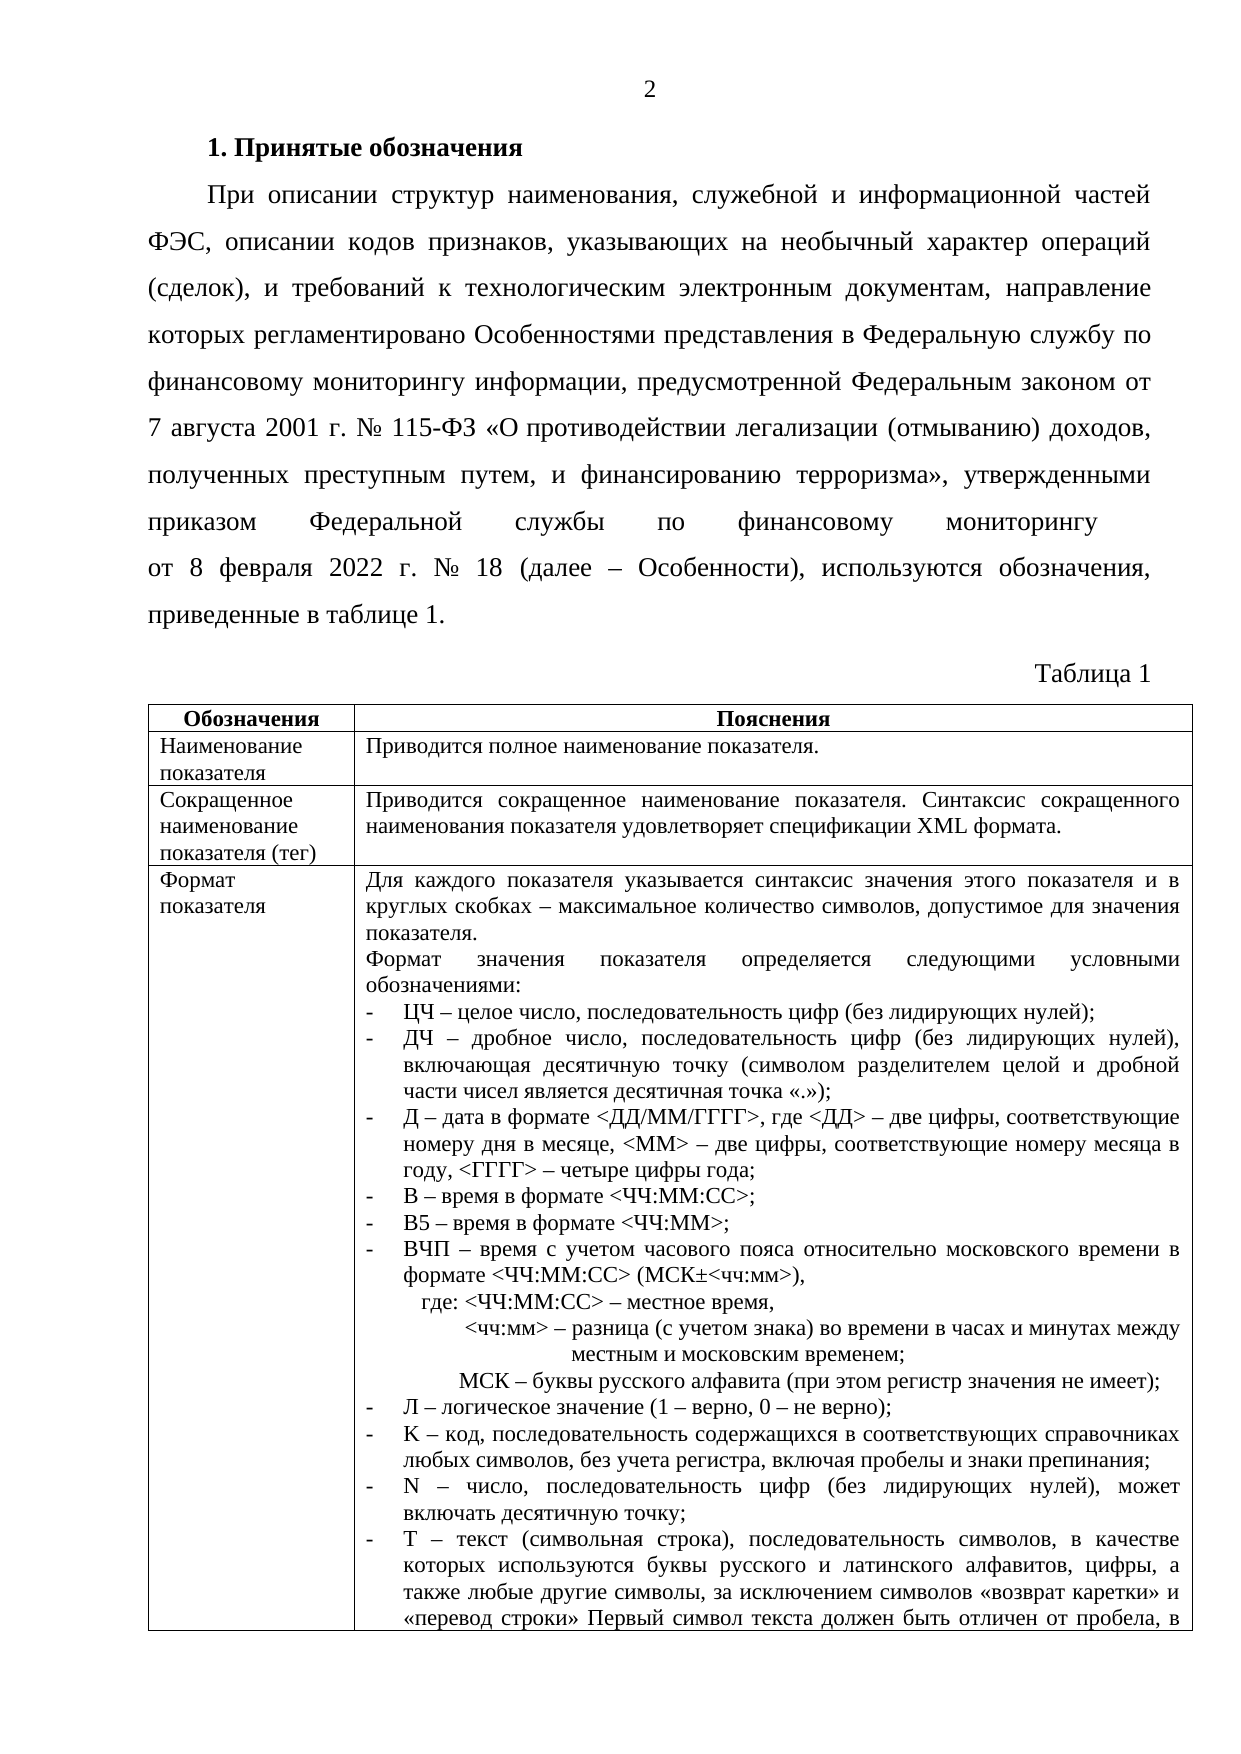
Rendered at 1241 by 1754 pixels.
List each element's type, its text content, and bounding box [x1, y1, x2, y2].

table_header Пояснения [355, 705, 1192, 731]
text Таблица 1 [148, 657, 1152, 688]
table_cell Формат показателя [149, 866, 354, 1630]
text При описании структур наименования, служебной и информационной частей ФЭС, описании кодов признаков, указывающих на необычный характер операций (сделок), и требований к технологическим электронным документам, направление которых регламентировано Особенностями представления в Федеральную службу по финансовому мониторингу информации, предусмотренной Федеральным законом от 7 августа 2001 г. № 115-ФЗ «О противодействии легализации (отмыванию) доходов, полученных преступным путем, и финансированию терроризма», утвержденными приказом Федеральной службы по финансовому мониторингу от 8 февраля 2022 г. № 18 (далее – Особенности), используются обозначения, приведенные в таблице 1. [148, 178, 1152, 629]
table_cell Наименование показателя [149, 732, 354, 785]
table_cell Приводится полное наименование показателя. [355, 732, 1192, 785]
table_header Обозначения [149, 705, 354, 731]
table_cell Сокращенное наименование показателя (тег) [149, 786, 354, 865]
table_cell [355, 866, 1192, 1630]
text 1. Принятые обозначения [148, 131, 1152, 162]
table_cell Приводится сокращенное наименование показателя. Синтаксис сокращенного наименования показателя удовлетворяет спецификации XML формата. [355, 786, 1192, 865]
